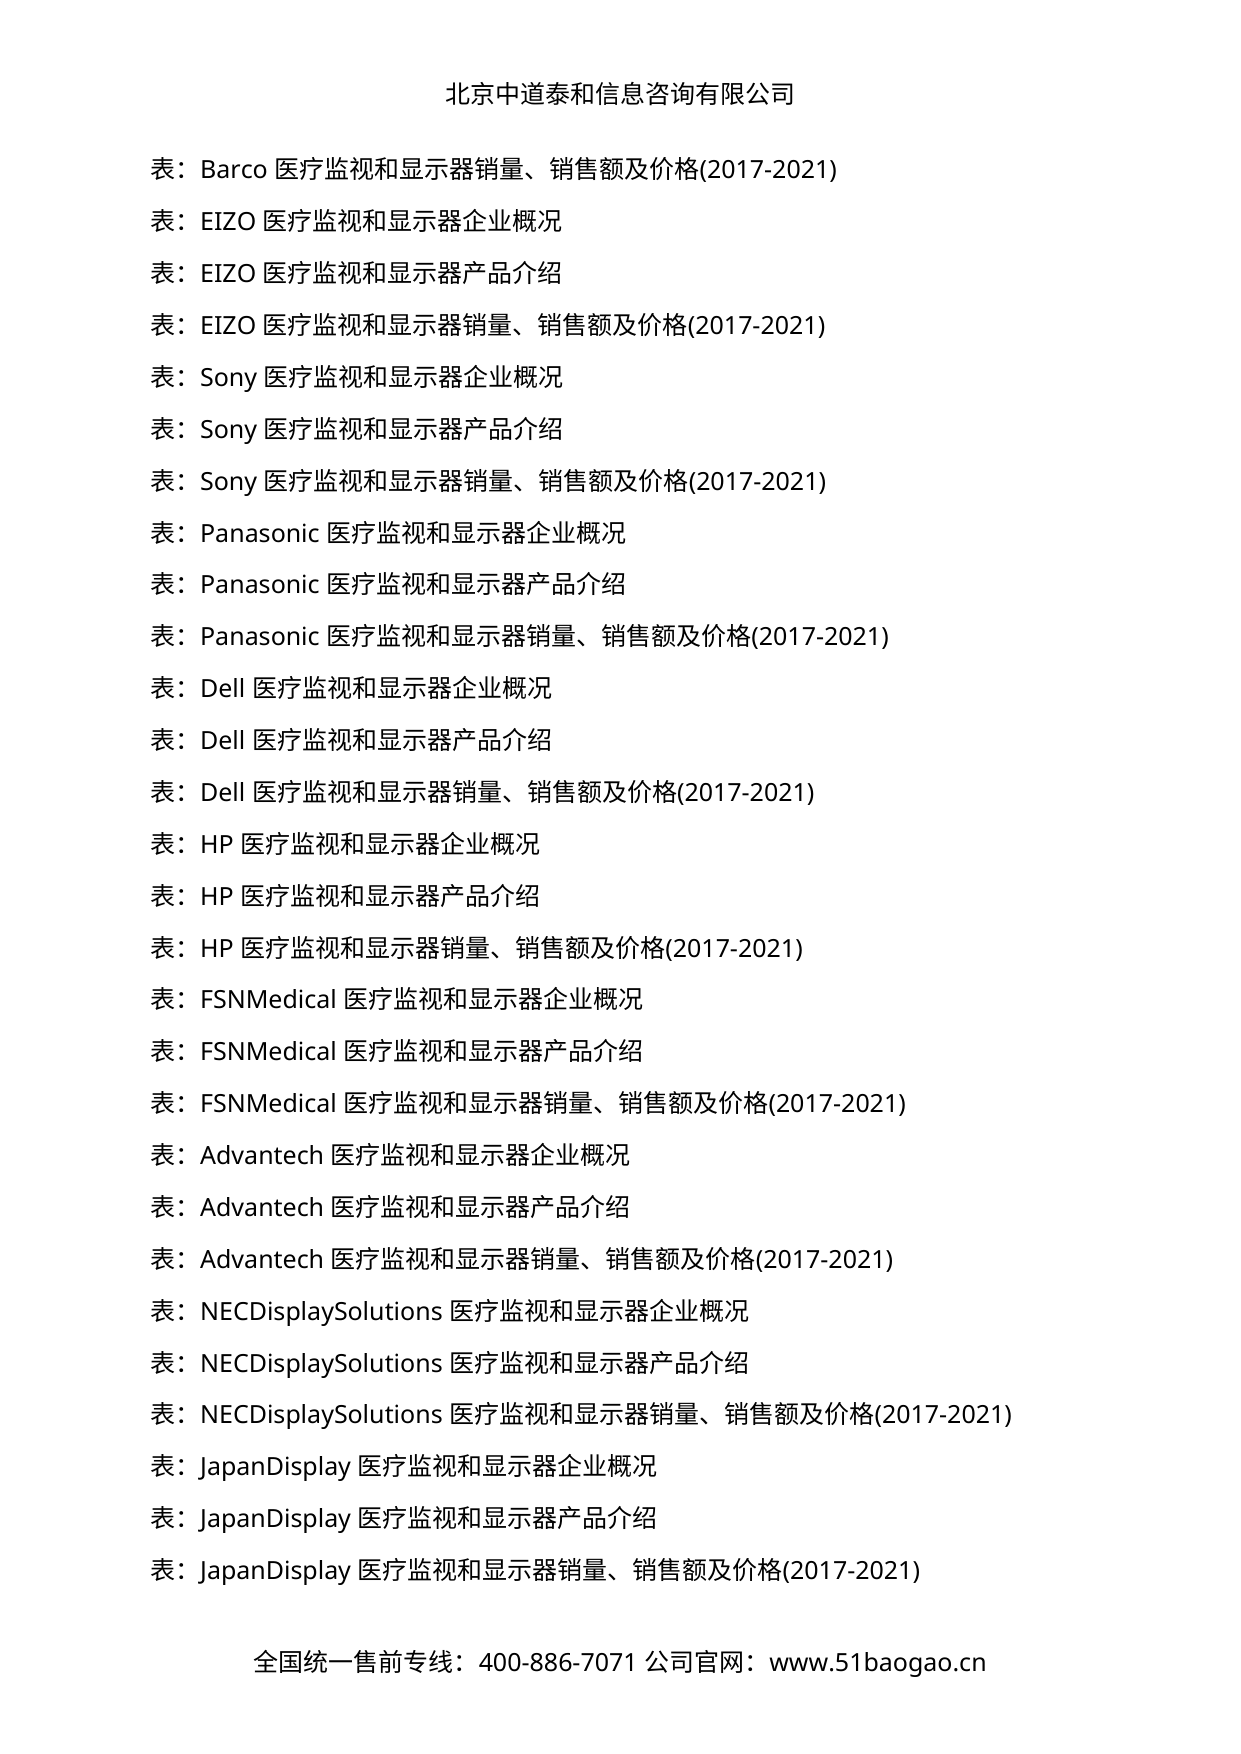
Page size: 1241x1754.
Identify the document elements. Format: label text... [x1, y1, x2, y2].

text 表：Panasonic 医疗监视和显示器销量、销售额及价格(2017-2021) [150, 617, 1090, 653]
text 表：Dell 医疗监视和显示器销量、销售额及价格(2017-2021) [150, 772, 1090, 809]
text 表：Panasonic 医疗监视和显示器企业概况 [150, 513, 1090, 549]
text 表：NECDisplaySolutions 医疗监视和显示器产品介绍 [150, 1343, 1090, 1379]
text 表：JapanDisplay 医疗监视和显示器产品介绍 [150, 1499, 1090, 1535]
text 表：HP 医疗监视和显示器产品介绍 [150, 876, 1090, 912]
text 表：Barco 医疗监视和显示器销量、销售额及价格(2017-2021) [150, 150, 1090, 186]
text 表：Dell 医疗监视和显示器企业概况 [150, 669, 1090, 705]
text 表：NECDisplaySolutions 医疗监视和显示器销量、销售额及价格(2017-2021) [150, 1395, 1090, 1431]
text 表：HP 医疗监视和显示器销量、销售额及价格(2017-2021) [150, 928, 1090, 964]
text 表：Sony 医疗监视和显示器产品介绍 [150, 409, 1090, 446]
text 表：FSNMedical 医疗监视和显示器企业概况 [150, 980, 1090, 1016]
text 表：EIZO 医疗监视和显示器销量、销售额及价格(2017-2021) [150, 306, 1090, 342]
text 表：Sony 医疗监视和显示器企业概况 [150, 357, 1090, 394]
text 表：EIZO 医疗监视和显示器企业概况 [150, 202, 1090, 238]
text 表：Panasonic 医疗监视和显示器产品介绍 [150, 565, 1090, 601]
text 表：FSNMedical 医疗监视和显示器销量、销售额及价格(2017-2021) [150, 1084, 1090, 1120]
text 表：JapanDisplay 医疗监视和显示器销量、销售额及价格(2017-2021) [150, 1551, 1090, 1587]
text 表：Advantech 医疗监视和显示器产品介绍 [150, 1187, 1090, 1224]
text 表：JapanDisplay 医疗监视和显示器企业概况 [150, 1447, 1090, 1483]
text 表：Advantech 医疗监视和显示器销量、销售额及价格(2017-2021) [150, 1239, 1090, 1276]
text 表：Advantech 医疗监视和显示器企业概况 [150, 1136, 1090, 1172]
text 表：Dell 医疗监视和显示器产品介绍 [150, 721, 1090, 757]
text 表：Sony 医疗监视和显示器销量、销售额及价格(2017-2021) [150, 461, 1090, 497]
text 表：EIZO 医疗监视和显示器产品介绍 [150, 254, 1090, 290]
text 表：FSNMedical 医疗监视和显示器产品介绍 [150, 1032, 1090, 1068]
text 表：NECDisplaySolutions 医疗监视和显示器企业概况 [150, 1291, 1090, 1327]
text 表：HP 医疗监视和显示器企业概况 [150, 824, 1090, 861]
